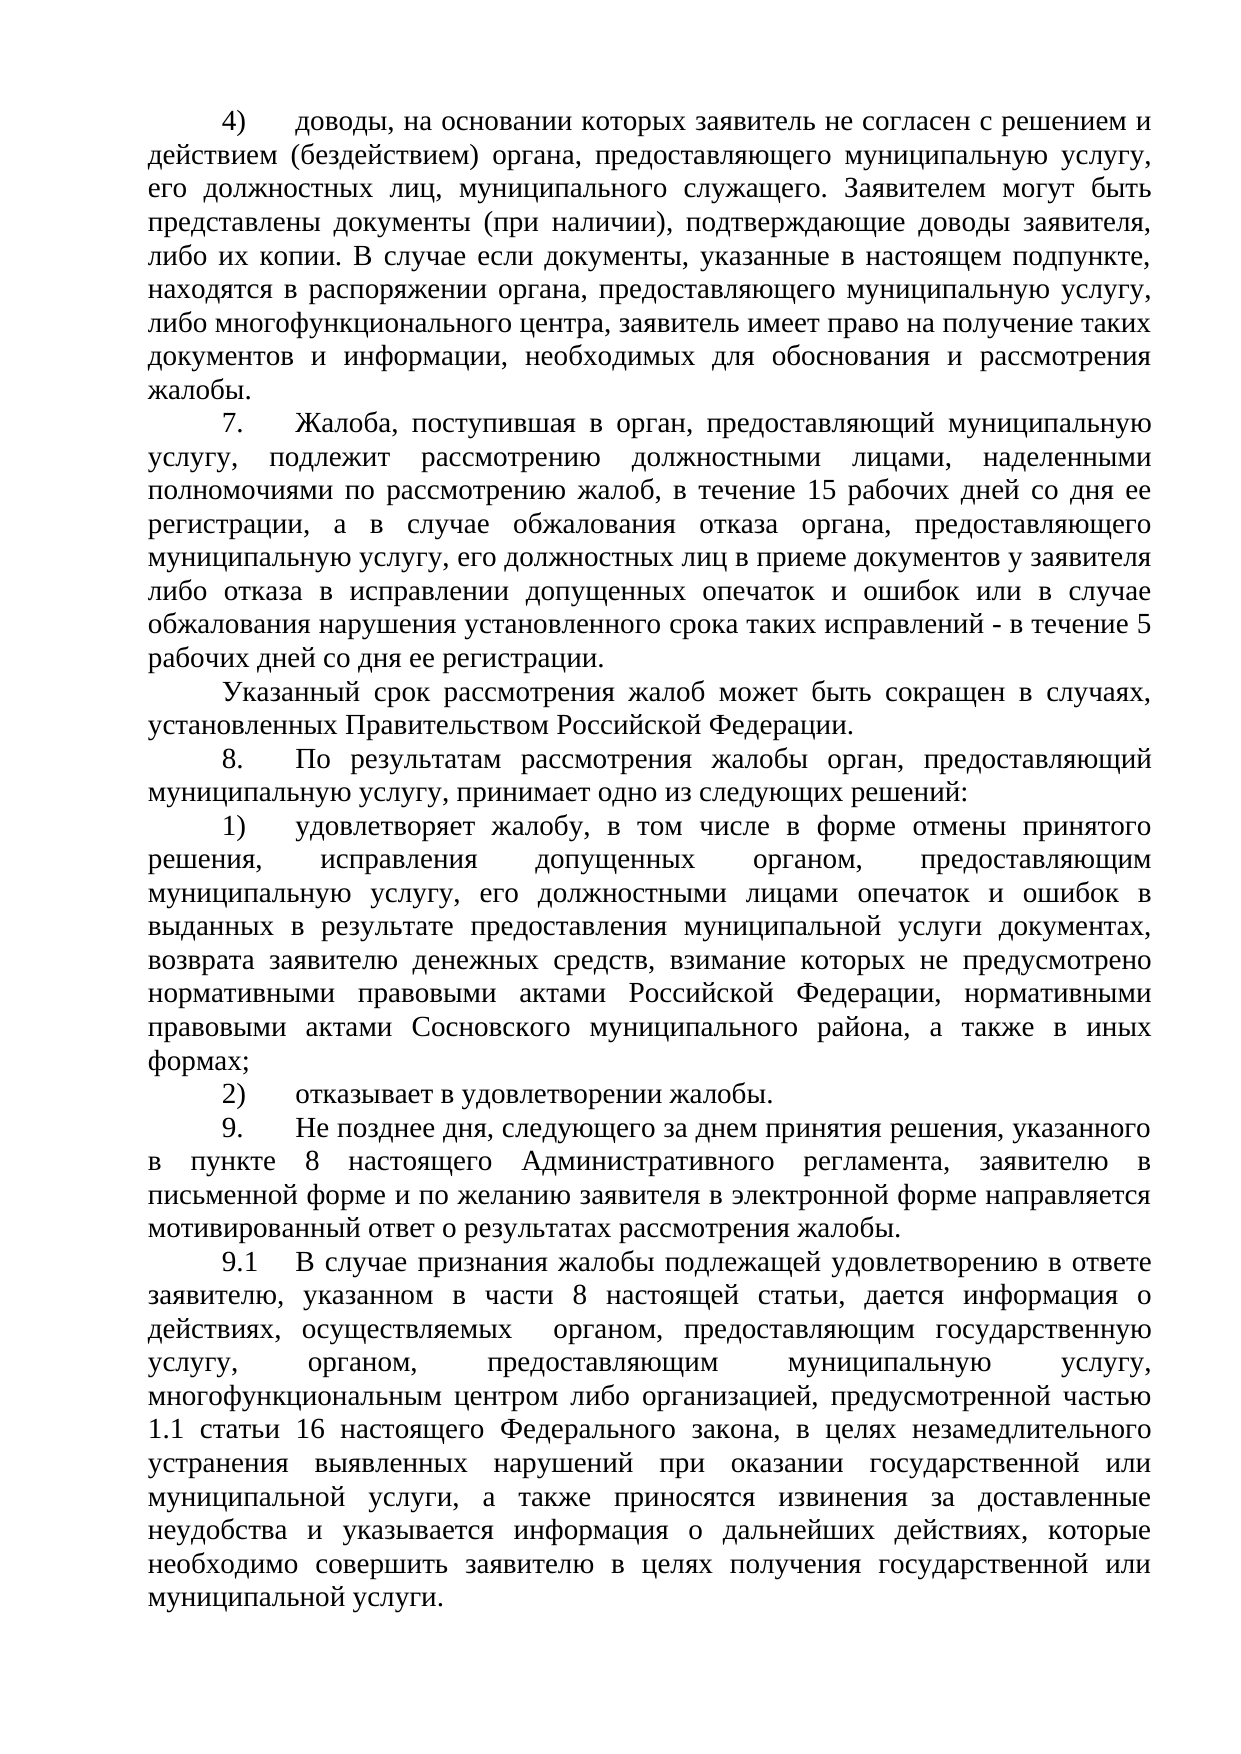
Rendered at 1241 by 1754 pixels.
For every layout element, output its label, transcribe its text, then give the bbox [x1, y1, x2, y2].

list По результатам рассмотрения жалобы орган, предоставляющий муниципальную услугу, принимает одно из следующих решений: [148, 741, 1152, 808]
list Жалоба, поступившая в орган, предоставляющий муниципальную услугу, подлежит рассмотрению должностными лицами, наделенными полномочиями по рассмотрению жалоб, в течение 15 рабочих дней со дня ее регистрации, а в случае обжалования отказа органа, предоставляющего муниципальную услугу, его должностных лиц в приеме документов у заявителя либо отказа в исправлении допущенных опечаток и ошибок или в случае обжалования нарушения установленного срока таких исправлений - в течение 5 рабочих дней со дня ее регистрации. [148, 405, 1152, 674]
list Не позднее дня, следующего за днем принятия решения, указанного в пункте 8 настоящего Административного регламента, заявителю в письменной форме и по желанию заявителя в электронной форме направляется мотивированный ответ о результатах рассмотрения жалобы. [148, 1110, 1152, 1244]
list удовлетворяет жалобу, в том числе в форме отмены принятого решения, исправления допущенных органом, предоставляющим муниципальную услугу, его должностными лицами опечаток и ошибок в выданных в результате предоставления муниципальной услуги документах, возврата заявителю денежных средств, взимание которых не предусмотрено нормативными правовыми актами Российской Федерации, нормативными правовыми актами Сосновского муниципального района, а также в иных формах; [148, 808, 1152, 1076]
list доводы, на основании которых заявитель не согласен с решением и действием (бездействием) органа, предоставляющего муниципальную услугу, его должностных лиц, муниципального служащего. Заявителем могут быть представлены документы (при наличии), подтверждающие доводы заявителя, либо их копии. В случае если документы, указанные в настоящем подпункте, находятся в распоряжении органа, предоставляющего муниципальную услугу, либо многофункционального центра, заявитель имеет право на получение таких документов и информации, необходимых для обоснования и рассмотрения жалобы. [148, 103, 1152, 405]
list отказывает в удовлетворении жалобы. [148, 1076, 1152, 1110]
list В случае признания жалобы подлежащей удовлетворению в ответе заявителю, указанном в части 8 настоящей статьи, дается информация о действиях, осуществляемых органом, предоставляющим государственную услугу, органом, предоставляющим муниципальную услугу, многофункциональным центром либо организацией, предусмотренной частью 1.1 статьи 16 настоящего Федерального закона, в целях незамедлительного устранения выявленных нарушений при оказании государственной или муниципальной услуги, а также приносятся извинения за доставленные неудобства и указывается информация о дальнейших действиях, которые необходимо совершить заявителю в целях получения государственной или муниципальной услуги. [148, 1244, 1152, 1613]
text Указанный срок рассмотрения жалоб может быть сокращен в случаях, установленных Правительством Российской Федерации. [148, 674, 1152, 741]
